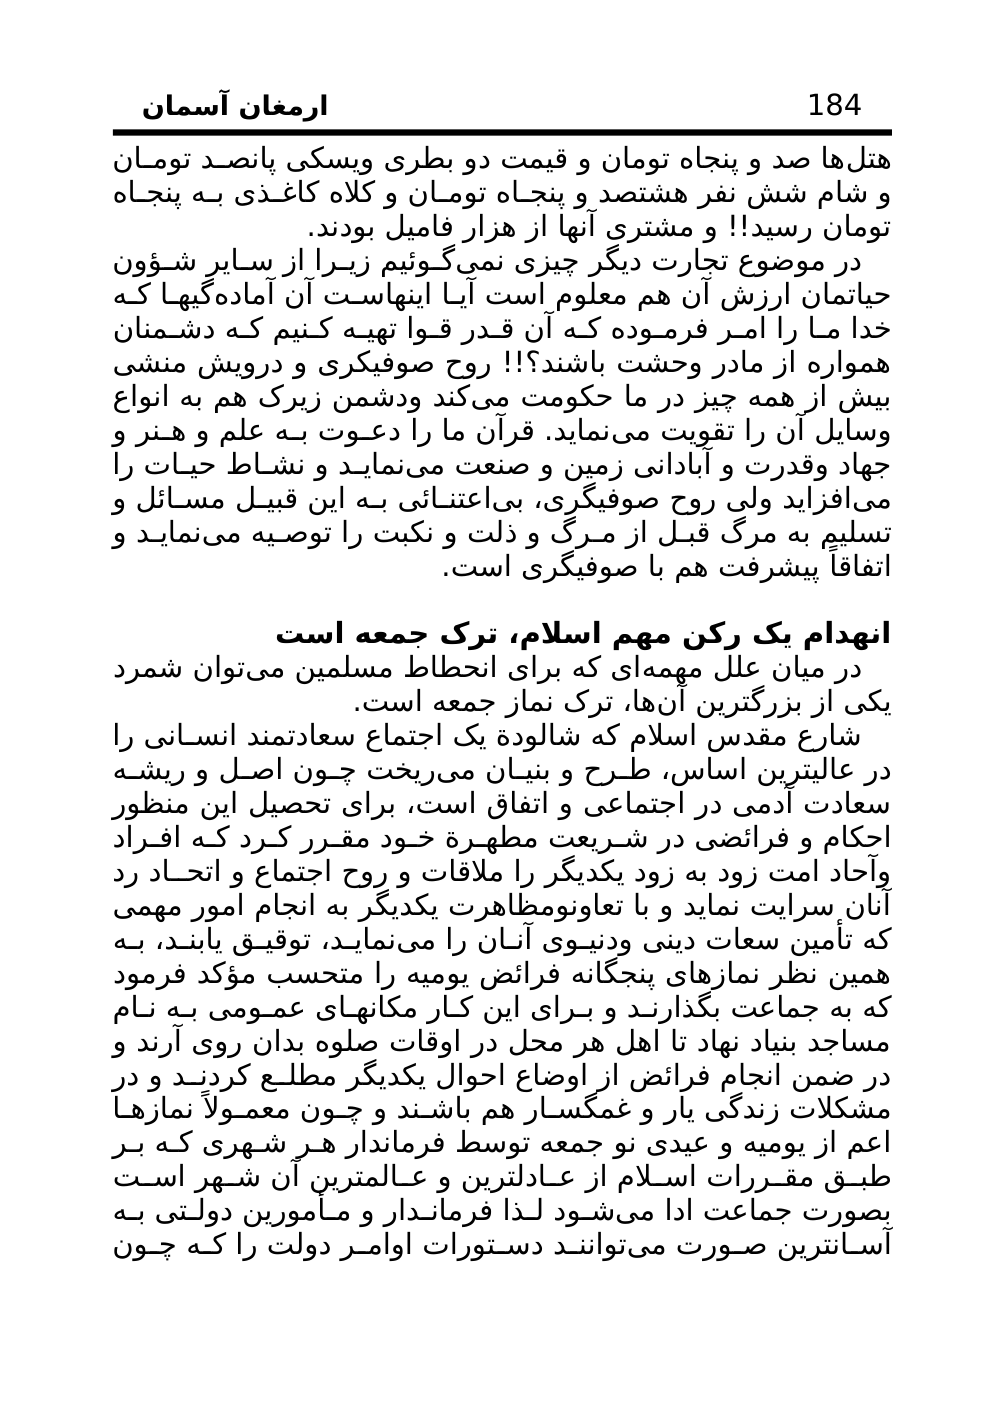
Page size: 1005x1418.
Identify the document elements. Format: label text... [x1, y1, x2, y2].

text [112, 141, 892, 243]
text در موضوع تجارت دیگر چیزی نمی‌گوئیم زیرا از سایر شؤون حیاتمان ارزش آن هم معلوم است آیا اینهاست آن آماده‌گیها که خدا ما را امر فرموده که آن قدر قوا تهیه کنیم که دشمنان همواره از مادر وحشت باشند؟!! روح صوفیکری و درویش منشی بیش از همه چیز در ما حکومت می‌کند ودشمن زیرک هم به انواع وسایل آن را تقویت می‌نماید. قرآن ما را دعوت به علم و هنر و جهاد وقدرت و آبادانی زمین و صنعت می‌نماید و نشاط حیات را می‌افزاید ولی روح صوفیگری، بی‌اعتنائی به این قبیل مسائل و تسلیم به مرگ قبل از مرگ و ذلت و نکبت را توصیه می‌نماید و اتفاقاً پیشرفت هم با صوفیگری است. [112, 243, 892, 583]
text در میان علل مهمه‌ای که برای انحطاط مسلمین می‌توان شمرد یکی از بزرگترین‌ آن‌ها، ترک نماز جمعه است. [112, 650, 892, 718]
subtitle انهدام یک رکن مهم اسلام، ترک جمعه است [112, 616, 892, 650]
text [112, 718, 892, 1262]
